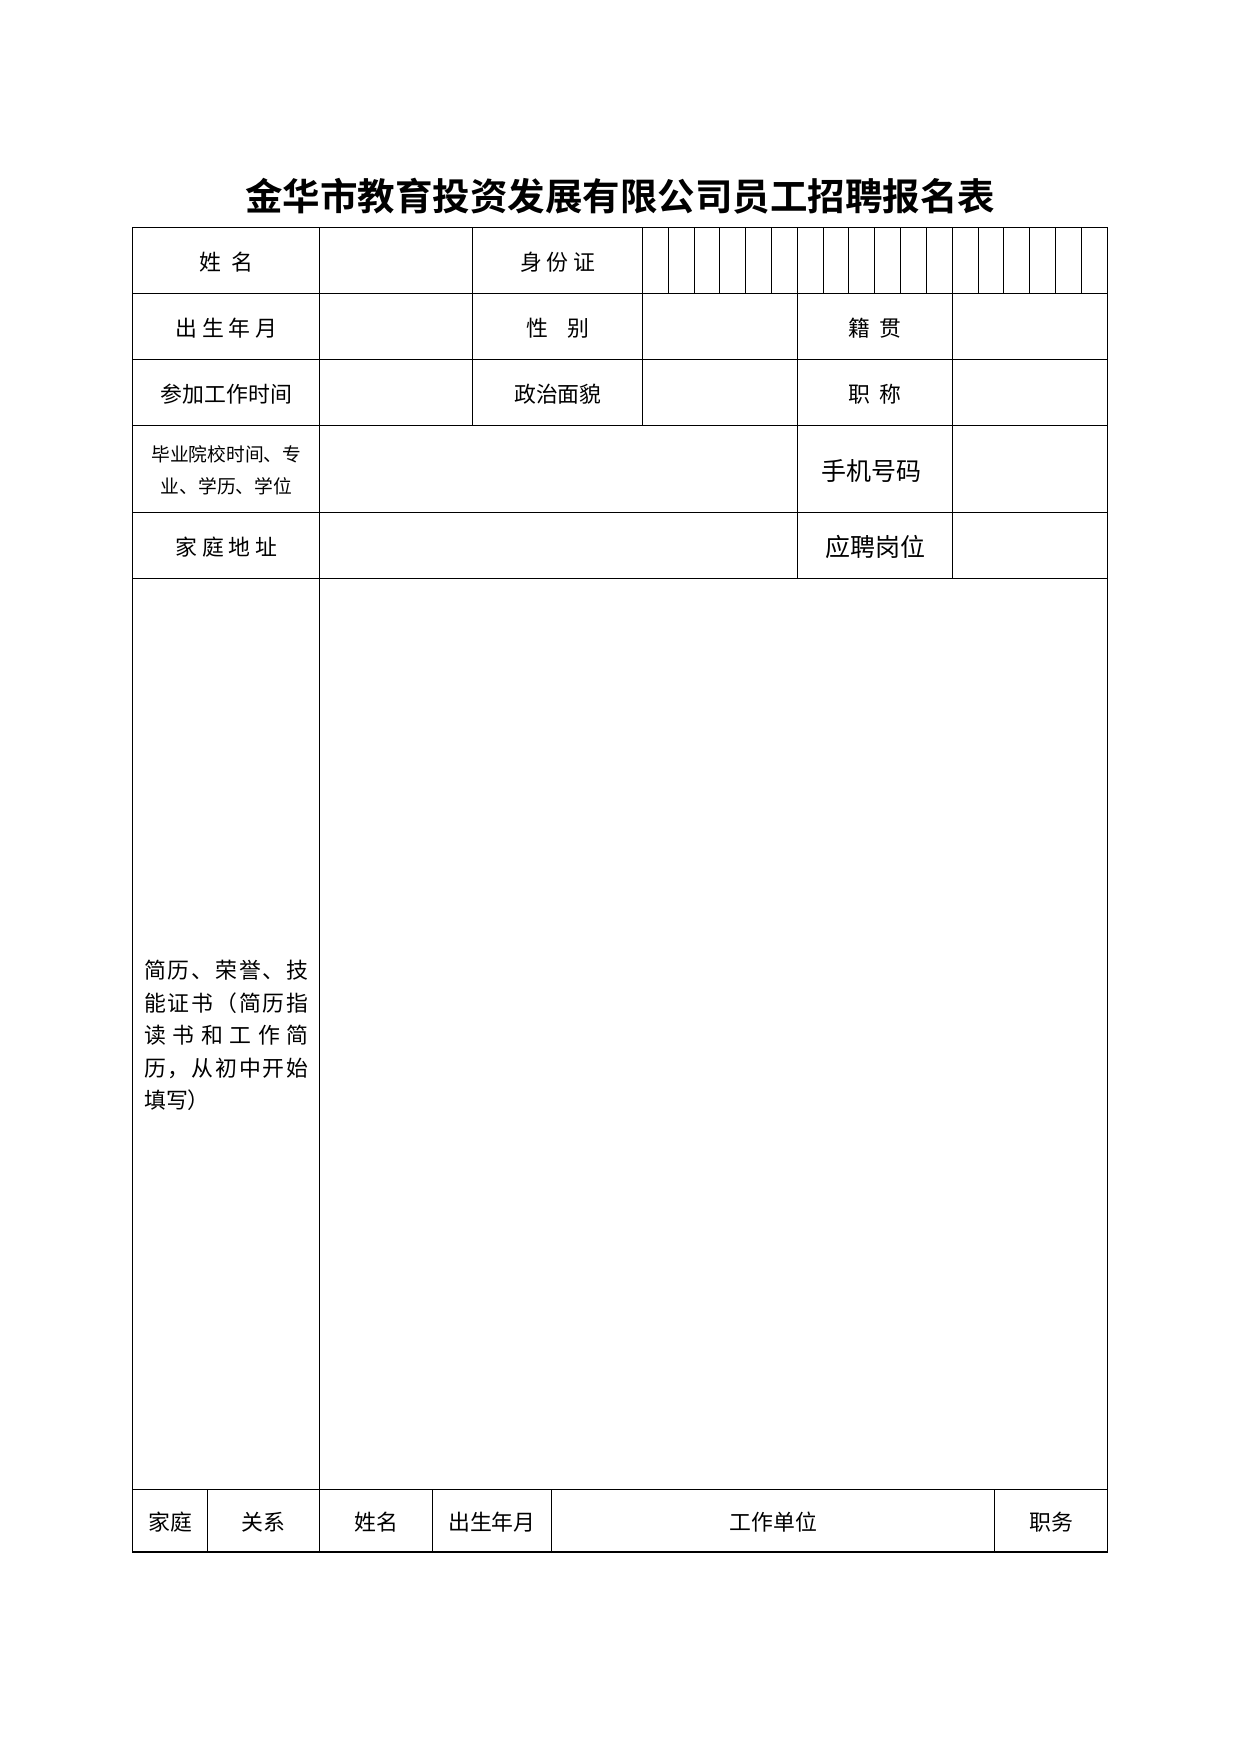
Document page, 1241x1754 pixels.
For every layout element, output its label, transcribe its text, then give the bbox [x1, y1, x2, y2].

table_header 身 份 证 [473, 228, 642, 293]
table_cell 简历、荣誉、技能证书（简历指读书和工作简历，从初中开始填写） [133, 579, 319, 1489]
table_header [927, 228, 952, 293]
table_header [798, 228, 823, 293]
table_cell 关系 [208, 1490, 319, 1551]
table_cell [320, 513, 797, 578]
table_header 姓 名 [133, 228, 319, 293]
table_cell 出生年月 [433, 1490, 551, 1551]
table_cell [953, 294, 1107, 359]
table_cell 应聘岗位 [798, 513, 952, 578]
table_cell 籍 贯 [798, 294, 952, 359]
table_header [643, 228, 668, 293]
text 金华市教育投资发展有限公司员工招聘报名表 [187, 162, 1053, 227]
table_header [901, 228, 926, 293]
table_cell 参加工作时间 [133, 360, 319, 425]
table_header [746, 228, 771, 293]
table_cell 手机号码 [798, 426, 952, 512]
table_header [979, 228, 1003, 293]
table_header [1082, 228, 1107, 293]
table_header [720, 228, 745, 293]
table_header [772, 228, 797, 293]
table_cell [953, 426, 1107, 512]
table_cell 工作单位 [552, 1490, 994, 1551]
table_cell 家庭及主要社会关系 [133, 1490, 207, 1551]
table_header [695, 228, 719, 293]
table_header [320, 228, 472, 293]
table_cell 姓名 [320, 1490, 432, 1551]
table_header [669, 228, 694, 293]
table_cell [320, 360, 472, 425]
table_cell 政治面貌 [473, 360, 642, 425]
table_cell 性 别 [473, 294, 642, 359]
table_header [875, 228, 900, 293]
table_cell [320, 294, 472, 359]
table_header [1056, 228, 1081, 293]
table_header [849, 228, 874, 293]
table_cell 职 称 [798, 360, 952, 425]
table_cell 家 庭 地 址 [133, 513, 319, 578]
table_cell [320, 579, 1107, 1489]
table_cell [953, 360, 1107, 425]
table_cell [320, 426, 797, 512]
table_header [953, 228, 978, 293]
table_cell 毕业院校时间、专业、学历、学位 [133, 426, 319, 512]
table_cell 职务 [995, 1490, 1107, 1551]
table_cell 出 生 年 月 [133, 294, 319, 359]
table_header [1030, 228, 1055, 293]
table_header [824, 228, 848, 293]
table_header [1004, 228, 1029, 293]
table_cell [643, 294, 797, 359]
table_cell [643, 360, 797, 425]
table_cell [953, 513, 1107, 578]
